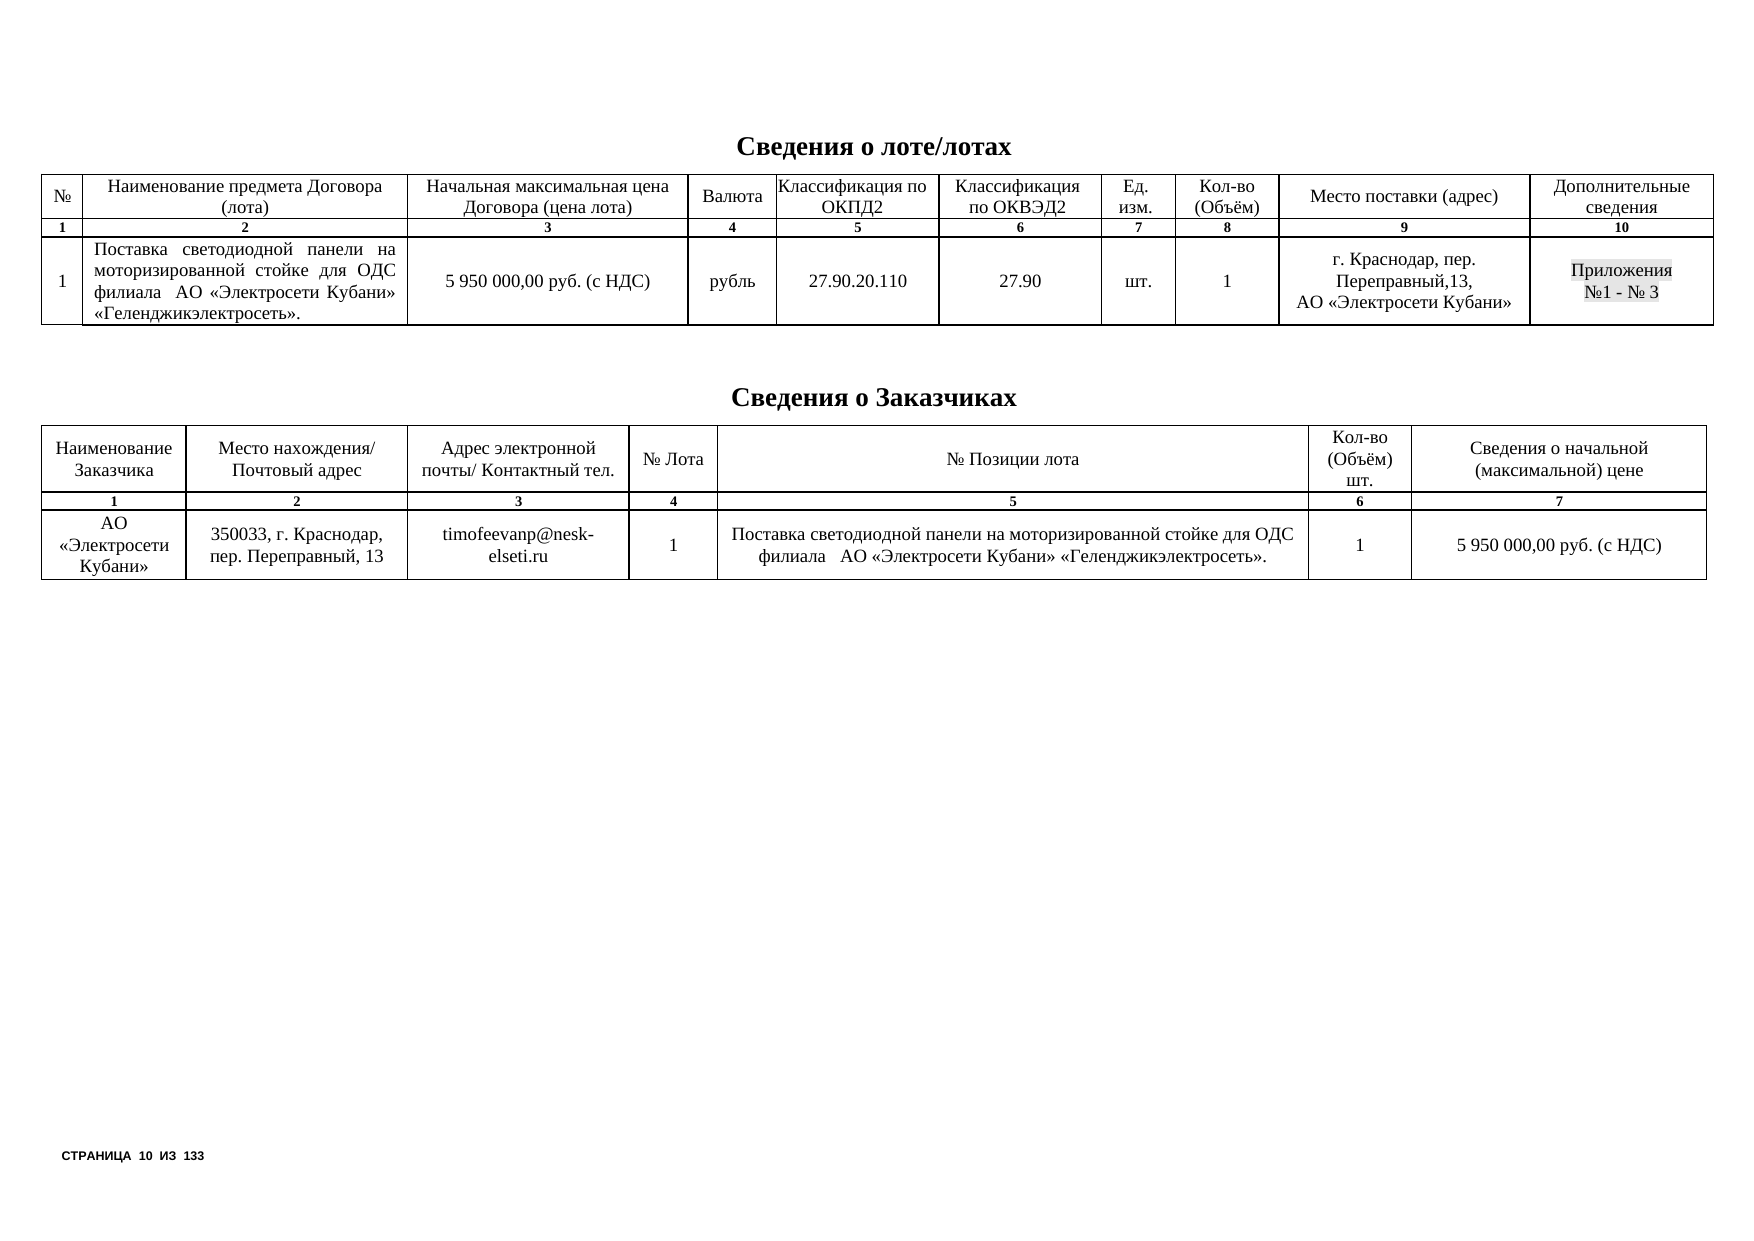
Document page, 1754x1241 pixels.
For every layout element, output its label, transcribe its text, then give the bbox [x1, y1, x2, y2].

table_header Классификация по ОКПД2 [777, 175, 938, 218]
table_cell 7 [1102, 219, 1175, 236]
table_cell 4 [689, 219, 776, 236]
text Сведения о Заказчиках [53, 382, 1695, 413]
table_cell 350033, г. Краснодар, пер. Переправный, 13 [187, 511, 407, 578]
table_cell Поставка светодиодной панели на моторизированной стойке для ОДС филиала АО «Электросети Кубани» «Геленджикэлектросеть». [718, 511, 1308, 578]
table_cell Приложения №1 - № 3 [1531, 238, 1713, 324]
table_cell АО «Электросети Кубани» [42, 511, 185, 578]
text Сведения о лоте/лотах [53, 130, 1695, 161]
table_header Место нахождения/ Почтовый адрес [187, 426, 407, 491]
table_cell 6 [940, 219, 1101, 236]
table_header Наименование предмета Договора (лота) [83, 175, 407, 218]
table_header Дополнительные сведения [1531, 175, 1713, 218]
table_cell 1 [42, 493, 185, 509]
table_cell 9 [1280, 219, 1529, 236]
table_header Ед. изм. [1102, 175, 1175, 218]
table_header № Лота [630, 426, 717, 491]
table_cell 10 [1531, 219, 1713, 236]
table_cell 5 950 000,00 руб. (с НДС) [1412, 511, 1706, 578]
table_cell 3 [408, 219, 687, 236]
table_cell 6 [1309, 493, 1411, 509]
table_header Сведения о начальной (максимальной) цене [1412, 426, 1706, 491]
table_header Адрес электронной почты/ Контактный тел. [408, 426, 628, 491]
table_cell 2 [83, 219, 407, 236]
table_cell г. Краснодар, пер. Переправный,13, АО «Электросети Кубани» [1280, 238, 1529, 324]
table_cell 2 [187, 493, 407, 509]
table_cell 1 [42, 238, 82, 324]
table_header № [42, 175, 82, 218]
table_cell timofeevanp@nesk-elseti.ru [408, 511, 628, 578]
table_header Валюта [689, 175, 776, 218]
table_header Классификация по ОКВЭД2 [940, 175, 1101, 218]
table_header Кол-во (Объём) [1176, 175, 1278, 218]
table_cell 8 [1176, 219, 1278, 236]
table_header Наименование Заказчика [42, 426, 185, 491]
table_cell 3 [408, 493, 628, 509]
table_header № Позиции лота [718, 426, 1308, 491]
table_cell 5 [777, 219, 938, 236]
table_cell 5 950 000,00 руб. (с НДС) [408, 238, 687, 324]
table_cell 1 [42, 219, 82, 236]
table_cell 27.90 [940, 238, 1101, 324]
table_header Место поставки (адрес) [1280, 175, 1529, 218]
table_cell 7 [1412, 493, 1706, 509]
table_cell 1 [1176, 238, 1278, 324]
table_cell 1 [1309, 511, 1411, 578]
table_cell 5 [718, 493, 1308, 509]
table_cell Поставка светодиодной панели на моторизированной стойке для ОДС филиала АО «Электросети Кубани» «Геленджикэлектросеть». [83, 238, 407, 324]
table_cell шт. [1102, 238, 1175, 324]
table_cell 27.90.20.110 [777, 238, 938, 324]
table_header Начальная максимальная цена Договора (цена лота) [408, 175, 687, 218]
table_cell 1 [630, 511, 717, 578]
table_header Кол-во (Объём) шт. [1309, 426, 1411, 491]
table_cell рубль [689, 238, 776, 324]
table_cell 4 [630, 493, 717, 509]
